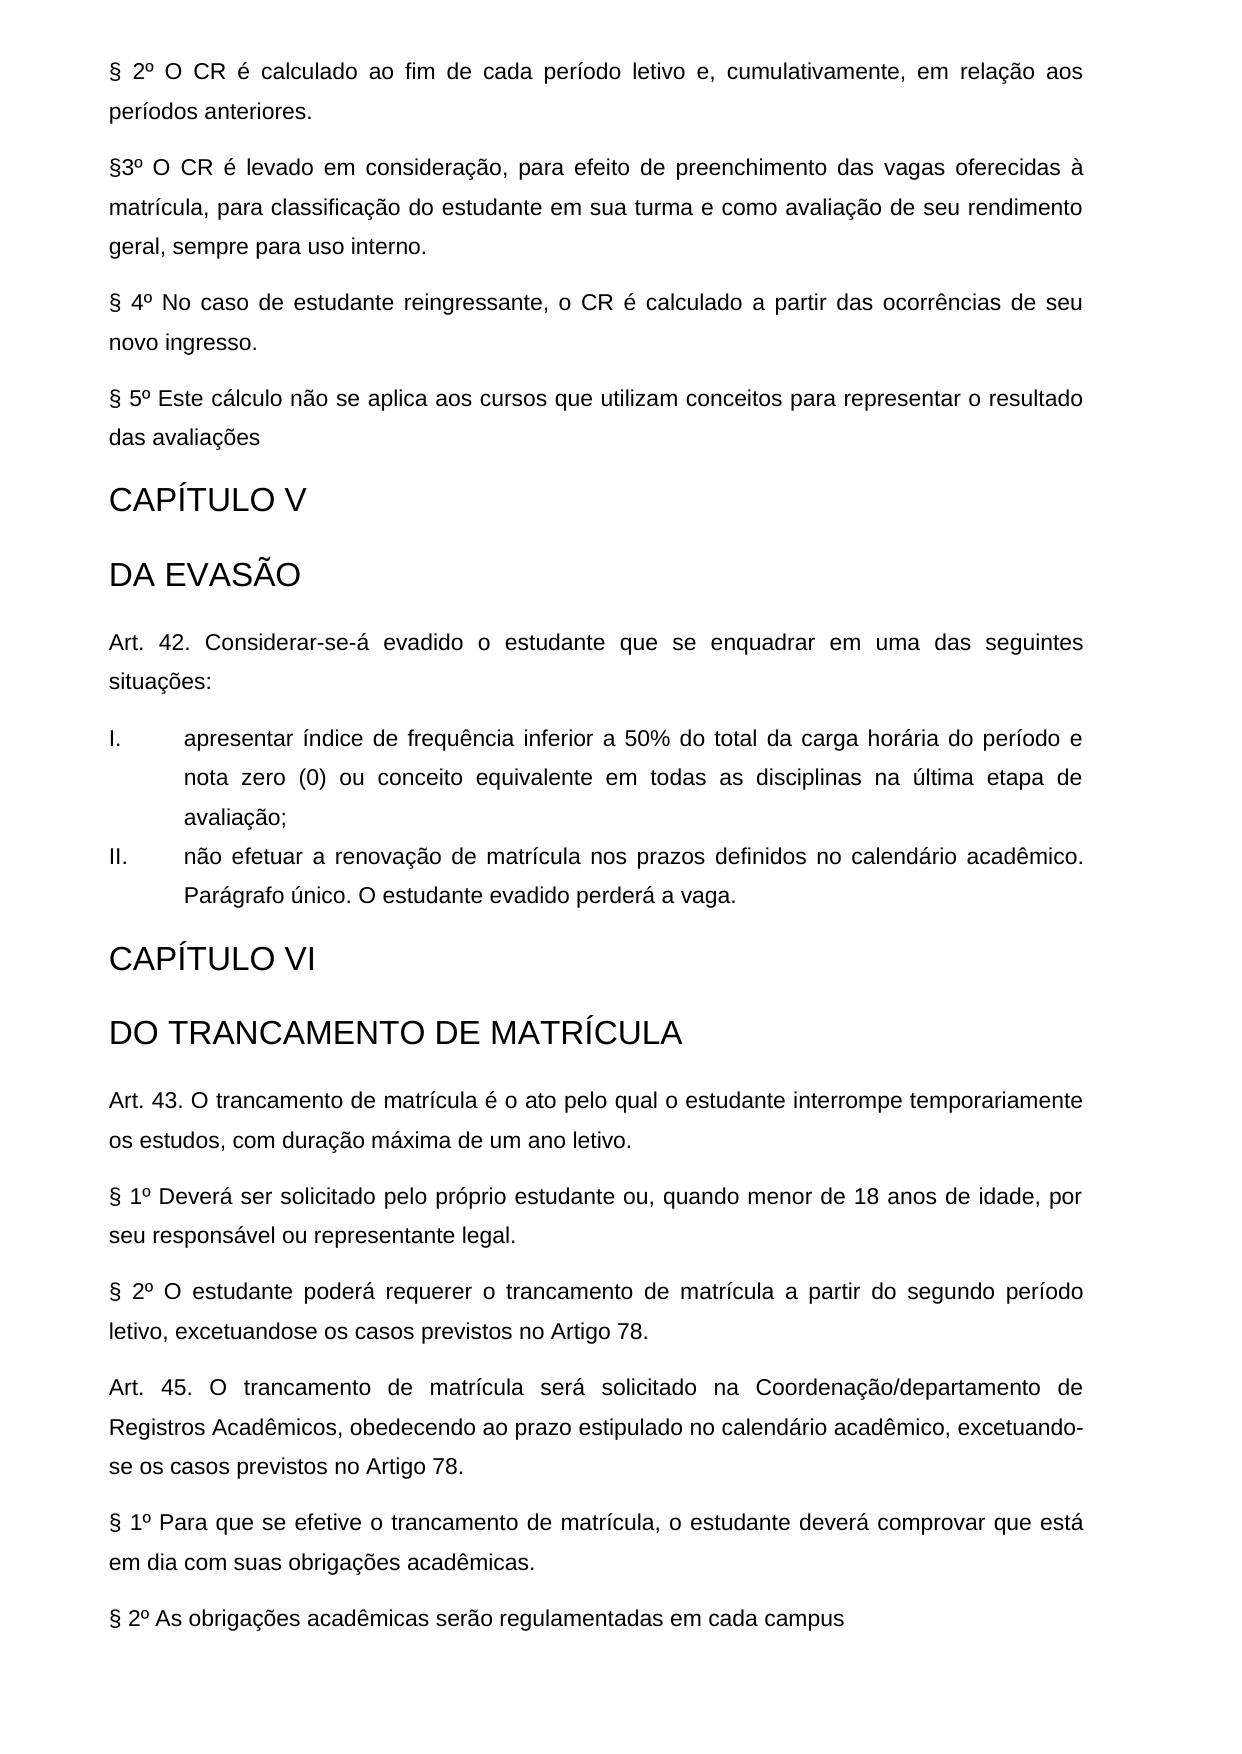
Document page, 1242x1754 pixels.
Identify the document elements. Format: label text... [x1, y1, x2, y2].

text § 2º As obrigações acadêmicas serão regulamentadas em cada campus [109, 1605, 1084, 1631]
text § 4º No caso de estudante reingressante, o CR é calculado a partir das ocorrências de seu novo ingresso. [109, 289, 1084, 355]
list não efetuar a renovação de matrícula nos prazos definidos no calendário acadêmico. Parágrafo único. O estudante evadido perderá a vaga. [109, 843, 1084, 909]
text §3º O CR é levado em consideração, para efeito de preenchimento das vagas oferecidas à matrícula, para classificação do estudante em sua turma e como avaliação de seu rendimento geral, sempre para uso interno. [109, 154, 1084, 259]
text DO TRANCAMENTO DE MATRÍCULA [109, 1013, 1084, 1051]
text Art. 43. O trancamento de matrícula é o ato pelo qual o estudante interrompe temporariamente os estudos, com duração máxima de um ano letivo. [109, 1087, 1084, 1153]
text DA EVASÃO [109, 554, 1084, 593]
text CAPÍTULO VI [109, 938, 1084, 977]
list apresentar índice de frequência inferior a 50% do total da carga horária do período e nota zero (0) ou conceito equivalente em todas as disciplinas na última etapa de avaliação; [109, 724, 1084, 830]
text § 2º O CR é calculado ao fim de cada período letivo e, cumulativamente, em relação aos períodos anteriores. [109, 58, 1084, 124]
text § 1º Para que se efetive o trancamento de matrícula, o estudante deverá comprovar que está em dia com suas obrigações acadêmicas. [109, 1509, 1084, 1575]
text CAPÍTULO V [109, 480, 1084, 519]
text § 2º O estudante poderá requerer o trancamento de matrícula a partir do segundo período letivo, excetuandose os casos previstos no Artigo 78. [109, 1278, 1084, 1344]
text Art. 42. Considerar-se-á evadido o estudante que se enquadrar em uma das seguintes situações: [109, 629, 1084, 695]
text § 1º Deverá ser solicitado pelo próprio estudante ou, quando menor de 18 anos de idade, por seu responsável ou representante legal. [109, 1183, 1084, 1248]
text Art. 45. O trancamento de matrícula será solicitado na Coordenação/departamento de Registros Acadêmicos, obedecendo ao prazo estipulado no calendário acadêmico, excetuando-se os casos previstos no Artigo 78. [109, 1374, 1084, 1479]
text § 5º Este cálculo não se aplica aos cursos que utilizam conceitos para representar o resultado das avaliações [109, 385, 1084, 451]
